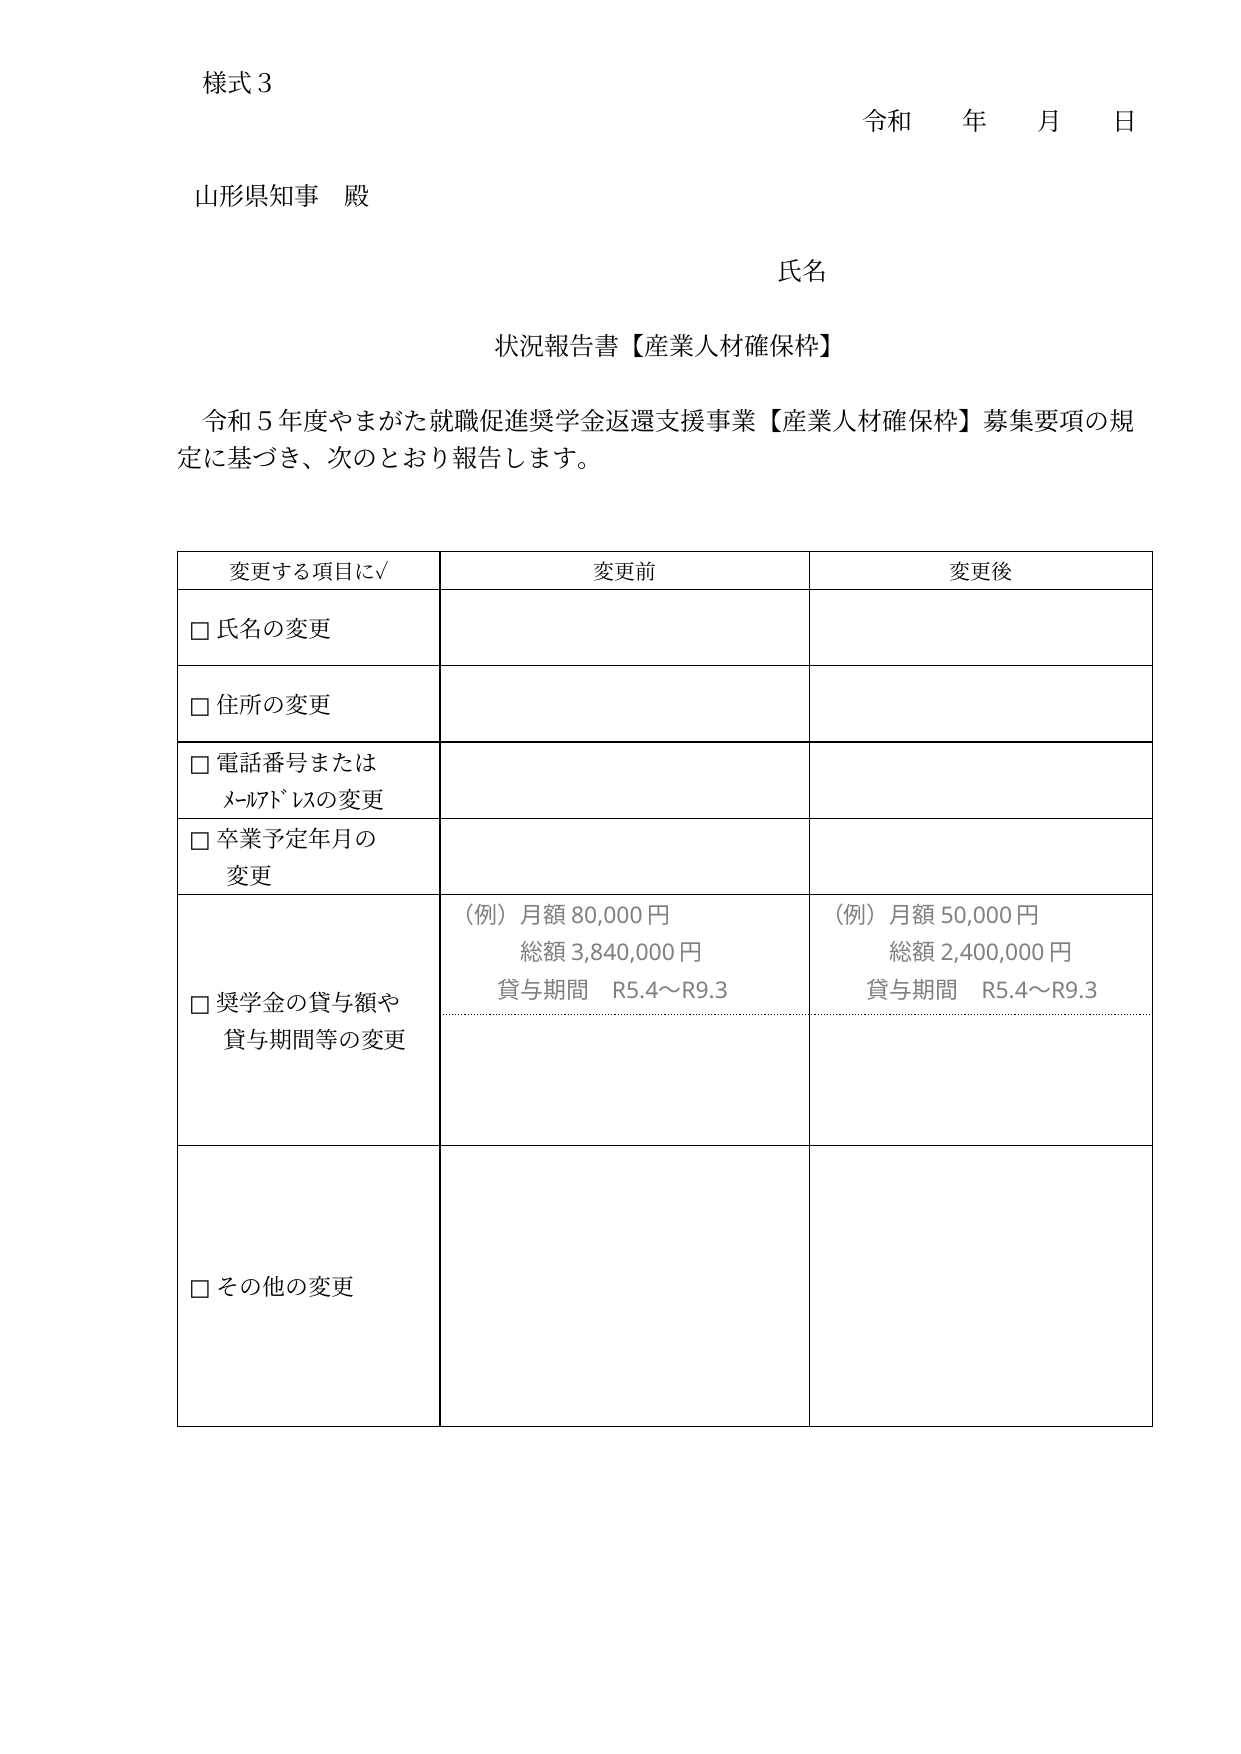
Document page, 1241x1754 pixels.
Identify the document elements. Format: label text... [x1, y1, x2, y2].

text 状況報告書【産業人材確保枠】 [177, 326, 1137, 363]
table_cell [441, 666, 809, 741]
table_header 変更後 [810, 552, 1152, 589]
table_cell [810, 1014, 1152, 1145]
table_cell （例）月額 80,000円 総額 3,840,000円 貸与期間 R5.4～R9.3 [441, 895, 809, 1014]
text 令和 年 月 日 [177, 101, 1137, 138]
table_cell [810, 1146, 1152, 1426]
table_header 変更する項目に✓ [178, 552, 439, 589]
table_cell [810, 743, 1152, 817]
text 様式３ [177, 63, 1137, 101]
table_cell 電話番号または ﾒｰﾙｱﾄﾞﾚｽの変更 [178, 743, 439, 817]
table_cell 氏名の変更 [178, 590, 439, 665]
table_cell [441, 819, 809, 893]
table_header 山形県知事 殿 [177, 176, 484, 213]
table_cell 住所の変更 [178, 666, 439, 741]
table_cell [810, 590, 1152, 665]
table_cell [810, 666, 1152, 741]
text 氏名 [177, 251, 1137, 288]
table_cell 卒業予定年月の 変更 [178, 819, 439, 893]
table_cell [441, 590, 809, 665]
table_cell [441, 1146, 809, 1426]
table_cell 奨学金の貸与額や 貸与期間等の変更 [178, 895, 439, 1145]
table_cell その他の変更 [178, 1146, 439, 1426]
table_cell （例）月額 50,000円 総額 2,400,000円 貸与期間 R5.4～R9.3 [810, 895, 1152, 1014]
table_cell [441, 1014, 809, 1145]
table_header 変更前 [441, 552, 809, 589]
table_cell [441, 743, 809, 817]
text 令和５年度やまがた就職促進奨学金返還支援事業【産業人材確保枠】募集要項の規定に基づき、次のとおり報告します。 [177, 401, 1137, 476]
table_cell [810, 819, 1152, 893]
